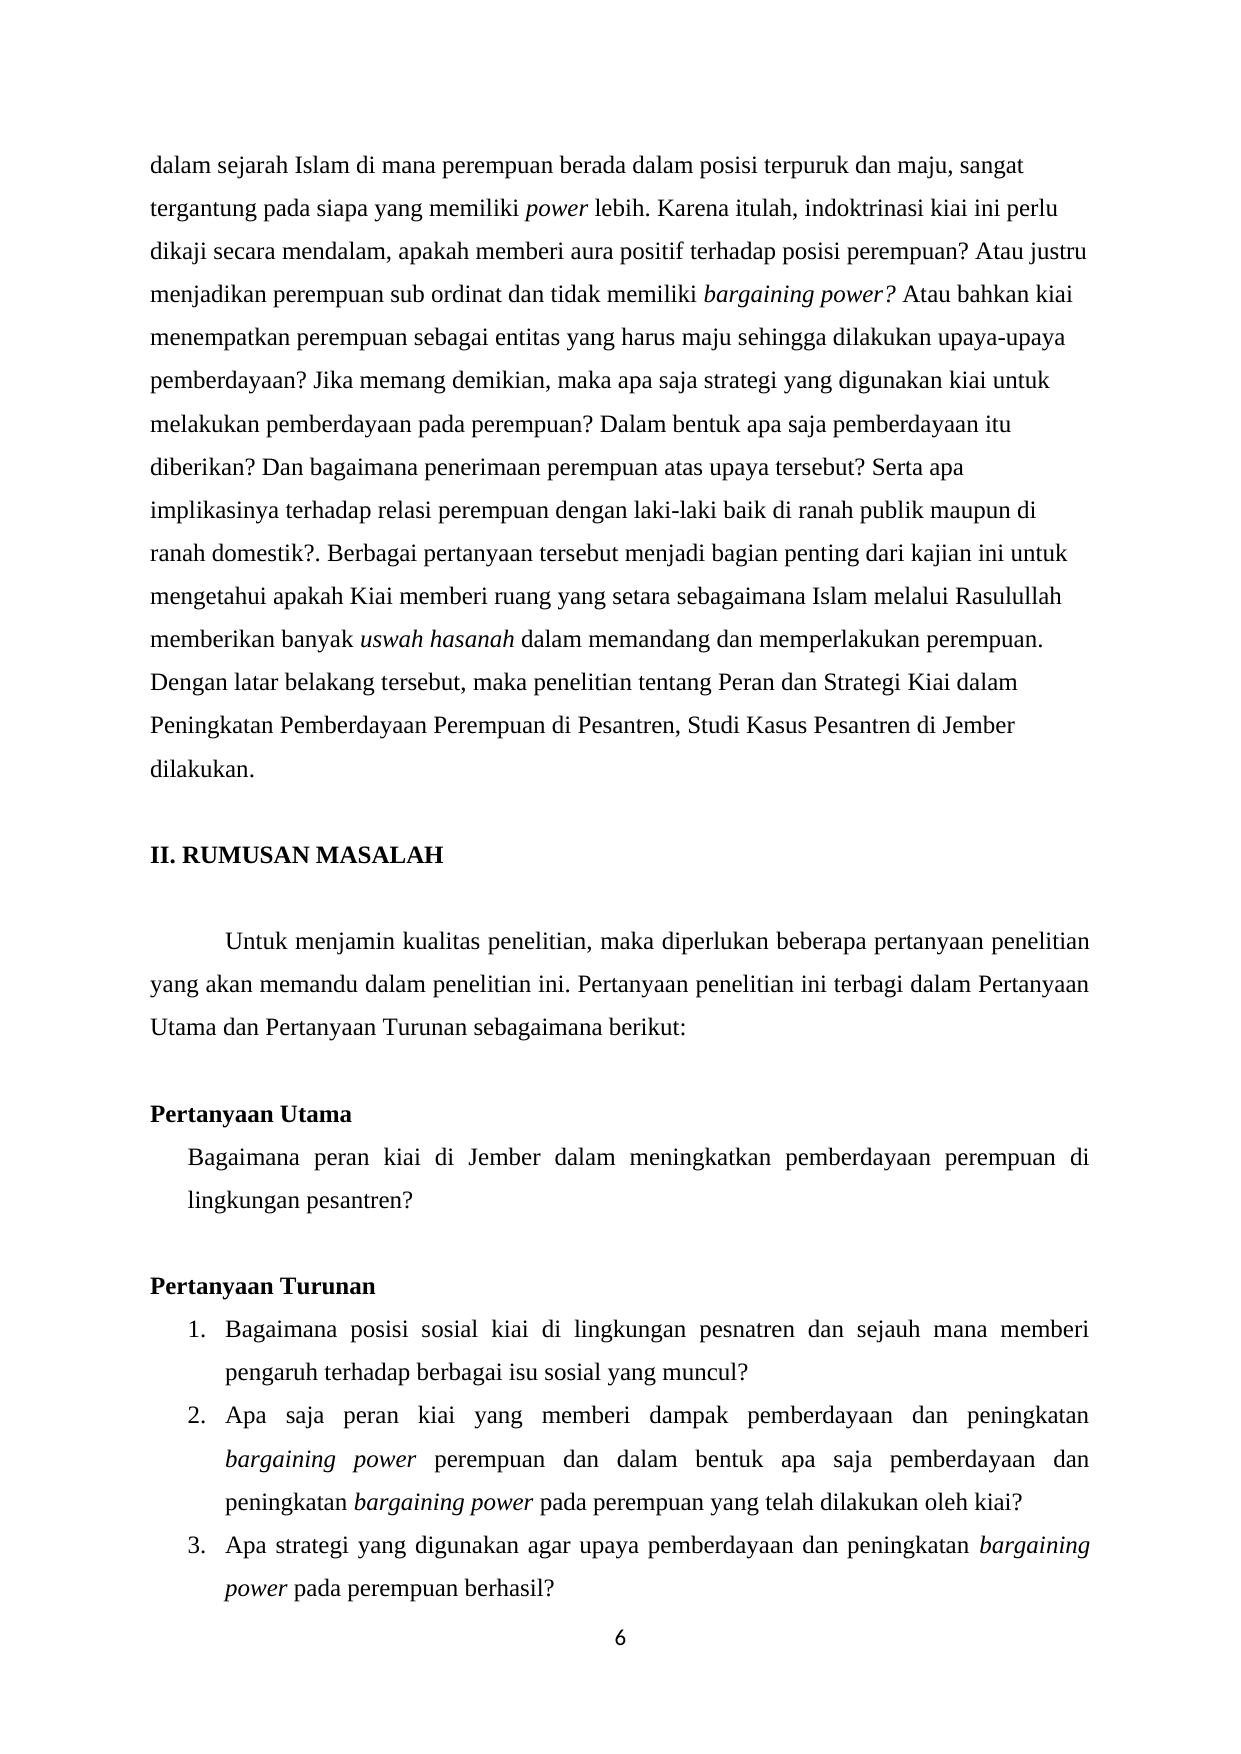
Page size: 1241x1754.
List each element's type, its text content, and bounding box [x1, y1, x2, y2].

list Bagaimana posisi sosial kiai di lingkungan pesnatren dan sejauh mana memberi pengaruh terhadap berbagai isu sosial yang muncul? [187, 1314, 1090, 1386]
text Untuk menjamin kualitas penelitian, maka diperlukan beberapa pertanyaan penelitian yang akan memandu dalam penelitian ini. Pertanyaan penelitian ini terbagi dalam Pertanyaan Utama dan Pertanyaan Turunan sebagaimana berikut: [150, 926, 1090, 1041]
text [150, 150, 1090, 782]
list Apa saja peran kiai yang memberi dampak pemberdayaan dan peningkatan bargaining power perempuan dan dalam bentuk apa saja pemberdayaan dan peningkatan bargaining power pada perempuan yang telah dilakukan oleh kiai? [187, 1401, 1090, 1516]
list Apa strategi yang digunakan agar upaya pemberdayaan dan peningkatan bargaining power pada perempuan berhasil? [187, 1530, 1090, 1602]
text Pertanyaan Utama [150, 1099, 1090, 1127]
text Pertanyaan Turunan [150, 1271, 1090, 1300]
text II. RUMUSAN MASALAH [150, 840, 1090, 869]
text Bagaimana peran kiai di Jember dalam meningkatkan pemberdayaan perempuan di lingkungan pesantren? [187, 1142, 1090, 1214]
